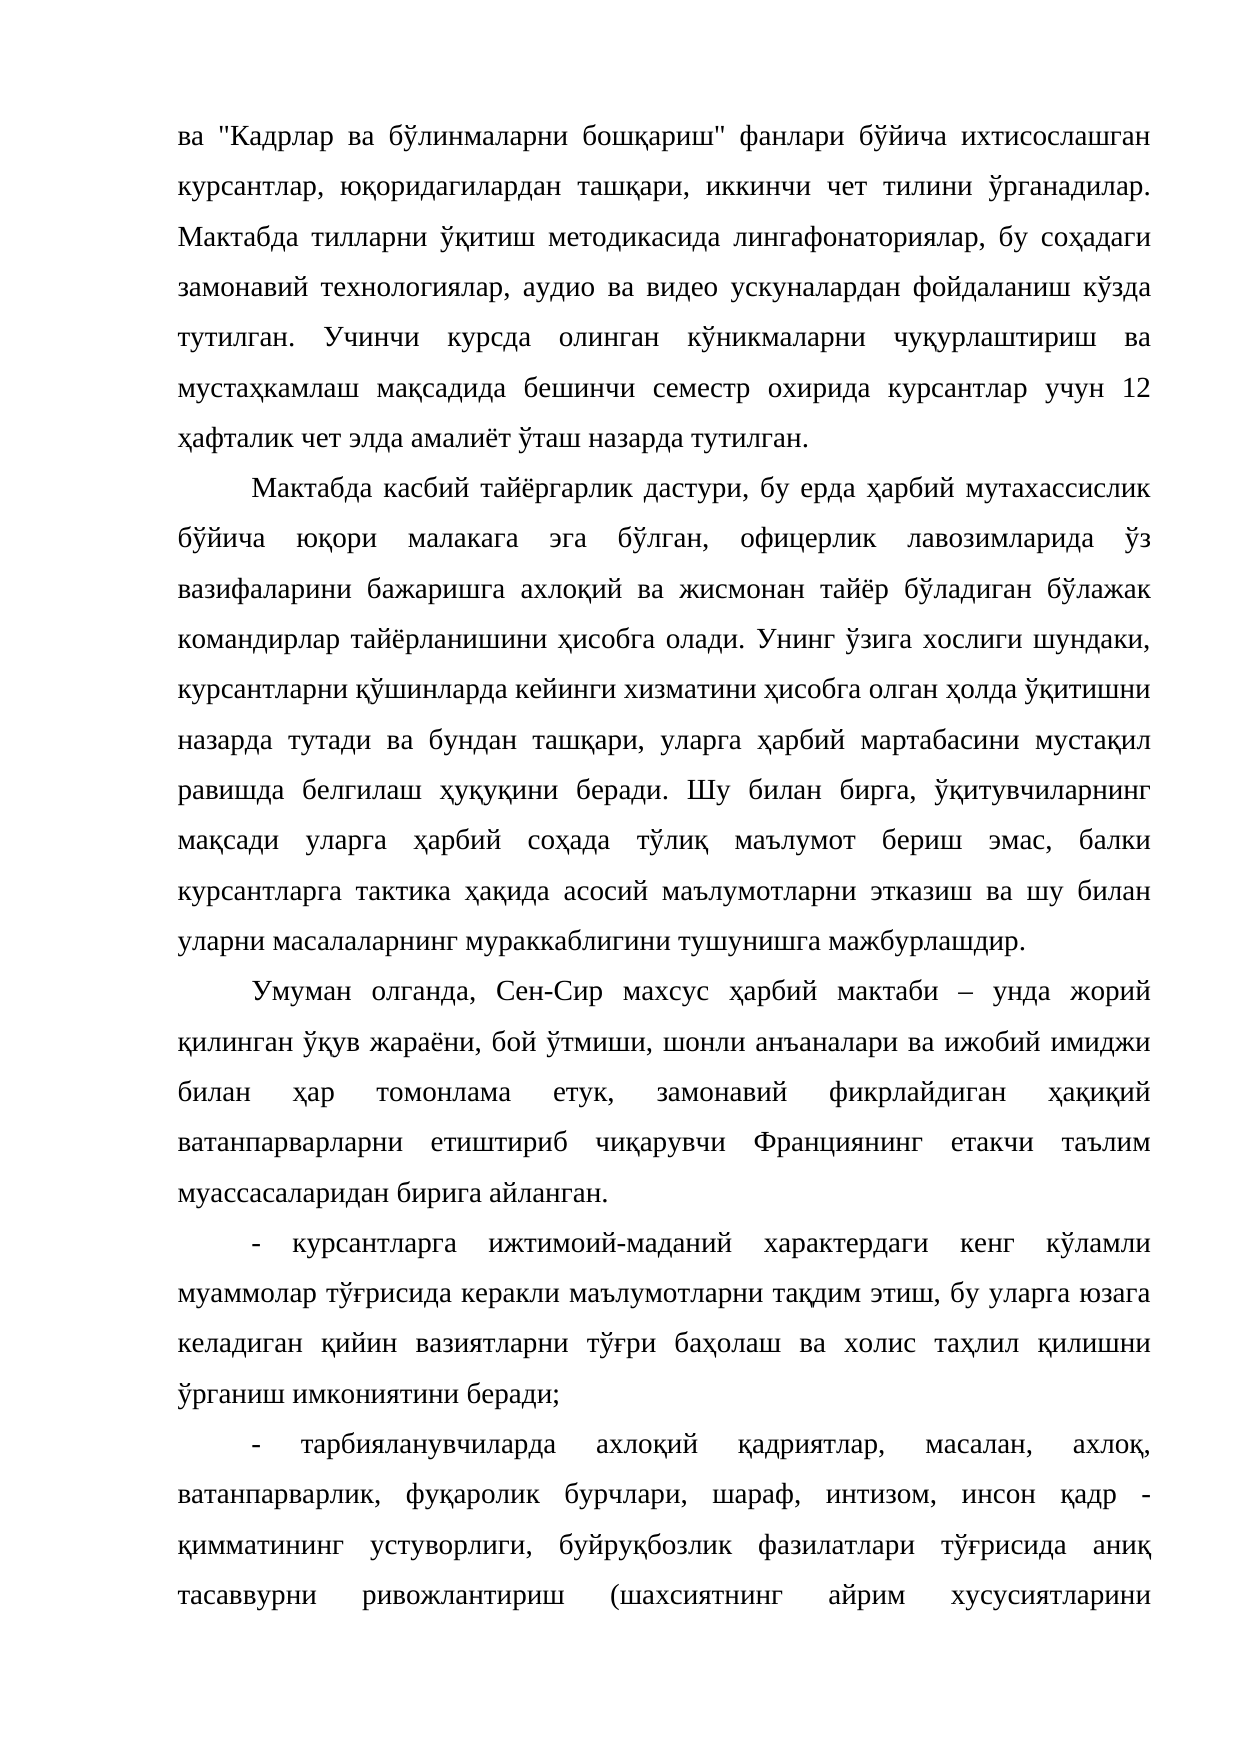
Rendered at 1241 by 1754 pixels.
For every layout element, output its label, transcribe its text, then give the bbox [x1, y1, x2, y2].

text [177, 118, 1152, 453]
text Мактабда касбий тайёргарлик дастури, бу ерда ҳарбий мутахассислик бўйича юқори малакага эга бўлган, офицерлик лавозимларида ўз вазифаларини бажаришга ахлоқий ва жисмонан тайёр бўладиган бўлажак командирлар тайёрланишини ҳисобга олади. Унинг ўзига хослиги шундаки, курсантларни қўшинларда кейинги хизматини ҳисобга олган ҳолда ўқитишни назарда тутади ва бундан ташқари, уларга ҳарбий мартабасини мустақил равишда белгилаш ҳуқуқини беради. Шу билан бирга, ўқитувчиларнинг мақсади уларга ҳарбий соҳада тўлиқ маълумот бериш эмас, балки курсантларга тактика ҳақида асосий маълумотларни этказиш ва шу билан уларни масалаларнинг мураккаблигини тушунишга мажбурлашдир. [177, 470, 1152, 957]
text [177, 1426, 1152, 1611]
text - курсантларга ижтимоий-маданий характердаги кенг кўламли муаммолар тўғрисида керакли маълумотларни тақдим этиш, бу уларга юзага келадиган қийин вазиятларни тўғри баҳолаш ва холис таҳлил қилишни ўрганиш имкониятини беради; [177, 1225, 1152, 1409]
text Умуман олганда, Сен-Сир махсус ҳарбий мактаби – унда жорий қилинган ўқув жараёни, бой ўтмиши, шонли анъаналари ва ижобий имиджи билан ҳар томонлама етук, замонавий фикрлайдиган ҳақиқий ватанпарварларни етиштириб чиқарувчи Франциянинг етакчи таълим муассасаларидан бирига айланган. [177, 973, 1152, 1208]
